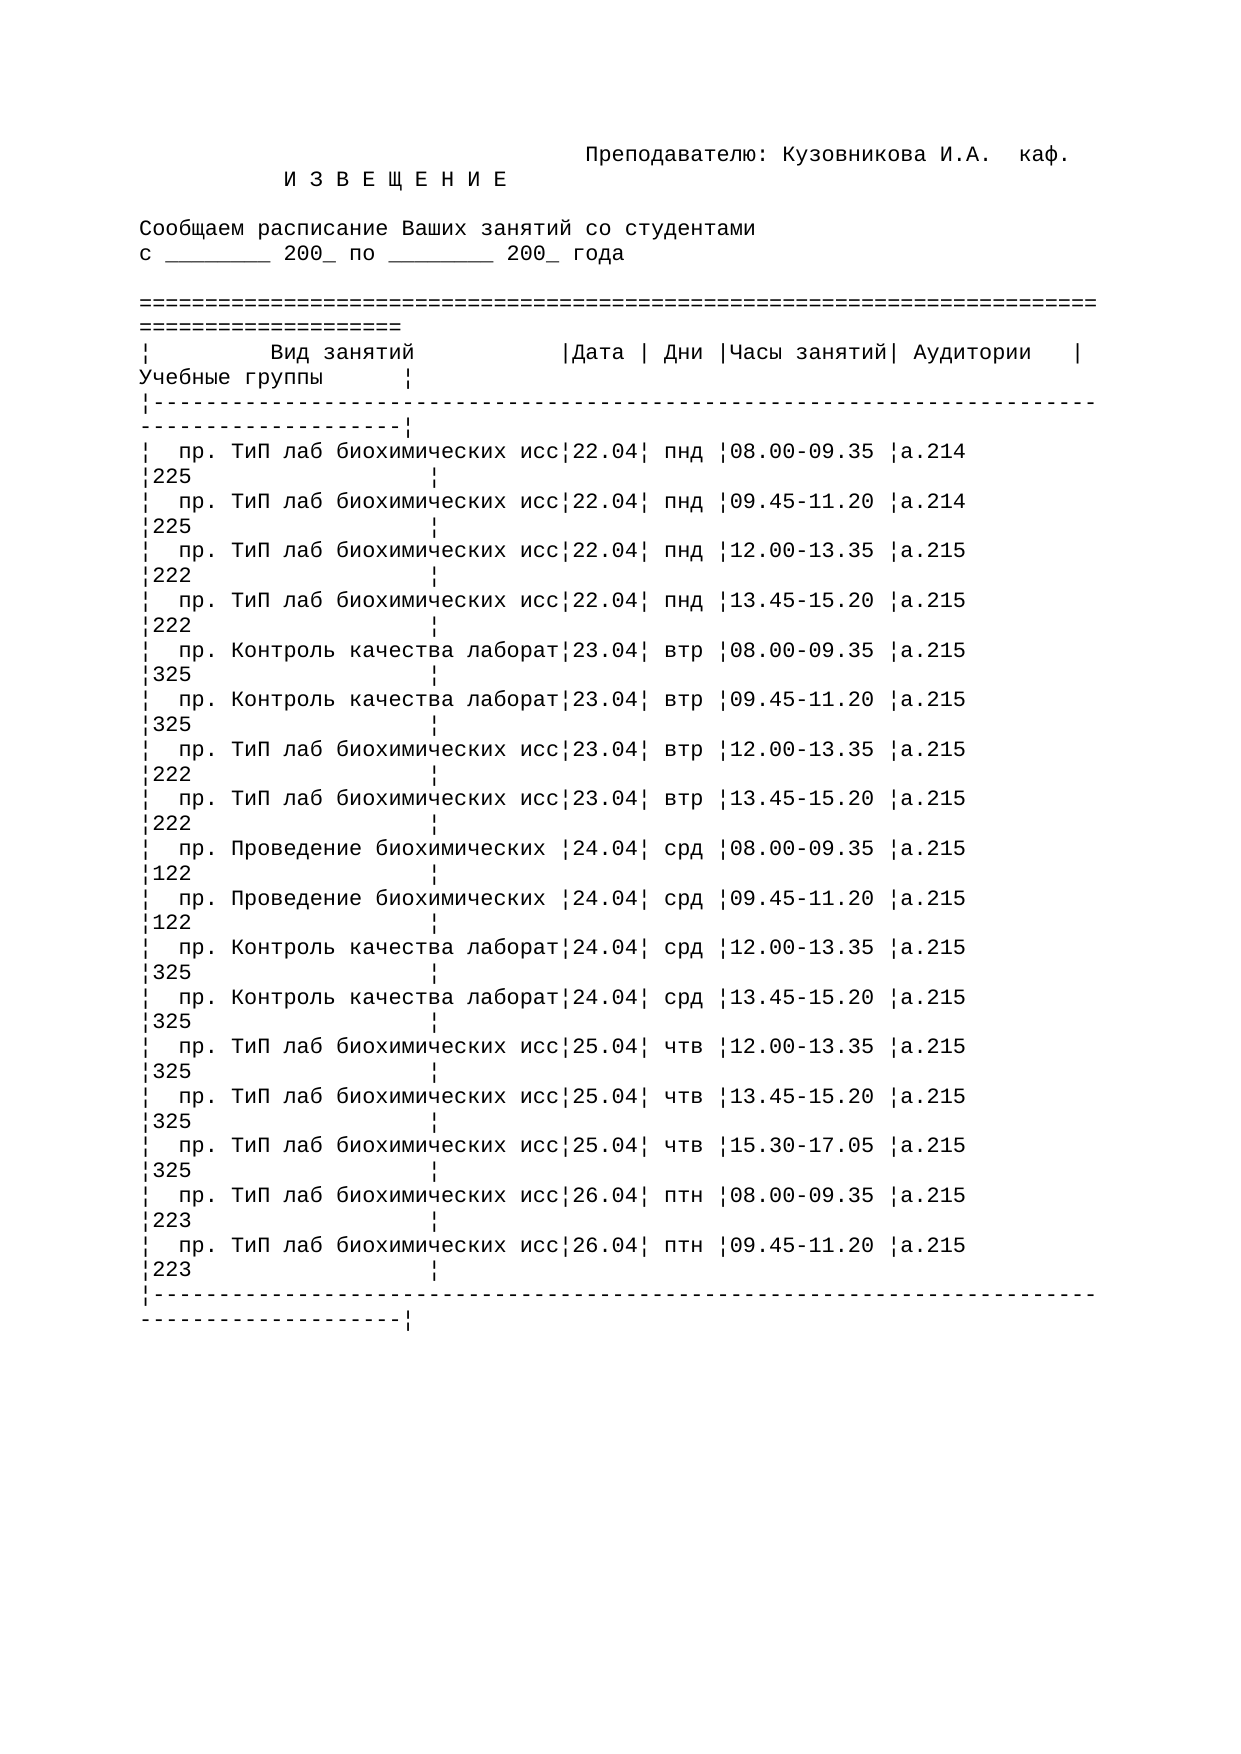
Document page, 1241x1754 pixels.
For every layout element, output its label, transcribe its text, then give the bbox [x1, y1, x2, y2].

text Сообщаем расписание Ваших занятий со студентами [139, 217, 1101, 242]
text ¦ пр. ТиП лаб биохимических исс¦23.04¦ втp ¦12.00-13.35 ¦а.215 ¦222 ¦ [139, 738, 1101, 787]
text ¦ пр. ТиП лаб биохимических исс¦23.04¦ втp ¦13.45-15.20 ¦а.215 ¦222 ¦ [139, 787, 1101, 837]
text ¦ пр. Контроль качества лаборат¦23.04¦ втp ¦09.45-11.20 ¦а.215 ¦325 ¦ [139, 688, 1101, 738]
text ¦--------------------------------------------------------------------------------------------¦ [139, 391, 1101, 440]
text ============================================================================================= [139, 292, 1101, 341]
text ¦ пр. ТиП лаб биохимических исс¦22.04¦ пнд ¦13.45-15.20 ¦а.215 ¦222 ¦ [139, 589, 1101, 639]
text ¦ пр. Проведение биохимических ¦24.04¦ сpд ¦09.45-11.20 ¦а.215 ¦122 ¦ [139, 887, 1101, 936]
text с ________ 200_ по ________ 200_ года [139, 242, 1101, 267]
text ¦ пр. ТиП лаб биохимических исс¦25.04¦ чтв ¦15.30-17.05 ¦а.215 ¦325 ¦ [139, 1134, 1101, 1184]
text ¦ пр. Контроль качества лаборат¦24.04¦ сpд ¦12.00-13.35 ¦а.215 ¦325 ¦ [139, 936, 1101, 986]
text ¦ Вид занятий |Дата | Дни |Часы занятий| Аудитории | Учебные группы ¦ [139, 341, 1101, 391]
text ¦ пр. ТиП лаб биохимических исс¦25.04¦ чтв ¦13.45-15.20 ¦а.215 ¦325 ¦ [139, 1085, 1101, 1134]
text ¦ пр. Проведение биохимических ¦24.04¦ сpд ¦08.00-09.35 ¦а.215 ¦122 ¦ [139, 837, 1101, 887]
text ¦ пр. ТиП лаб биохимических исс¦22.04¦ пнд ¦12.00-13.35 ¦а.215 ¦222 ¦ [139, 539, 1101, 589]
text И З В Е Щ Е Н И Е [139, 168, 1101, 192]
text ¦ пр. ТиП лаб биохимических исс¦26.04¦ птн ¦09.45-11.20 ¦а.215 ¦223 ¦ [139, 1234, 1101, 1283]
text ¦ пр. ТиП лаб биохимических исс¦22.04¦ пнд ¦09.45-11.20 ¦а.214 ¦225 ¦ [139, 490, 1101, 539]
text ¦ пр. ТиП лаб биохимических исс¦26.04¦ птн ¦08.00-09.35 ¦а.215 ¦223 ¦ [139, 1184, 1101, 1234]
text ¦--------------------------------------------------------------------------------------------¦ [139, 1283, 1101, 1333]
text ¦ пр. ТиП лаб биохимических исс¦25.04¦ чтв ¦12.00-13.35 ¦а.215 ¦325 ¦ [139, 1035, 1101, 1085]
text Преподавателю: Кузовникова И.А. каф. [139, 143, 1101, 168]
text ¦ пр. Контроль качества лаборат¦23.04¦ втp ¦08.00-09.35 ¦а.215 ¦325 ¦ [139, 639, 1101, 688]
text ¦ пр. Контроль качества лаборат¦24.04¦ сpд ¦13.45-15.20 ¦а.215 ¦325 ¦ [139, 986, 1101, 1035]
text ¦ пр. ТиП лаб биохимических исс¦22.04¦ пнд ¦08.00-09.35 ¦а.214 ¦225 ¦ [139, 440, 1101, 490]
